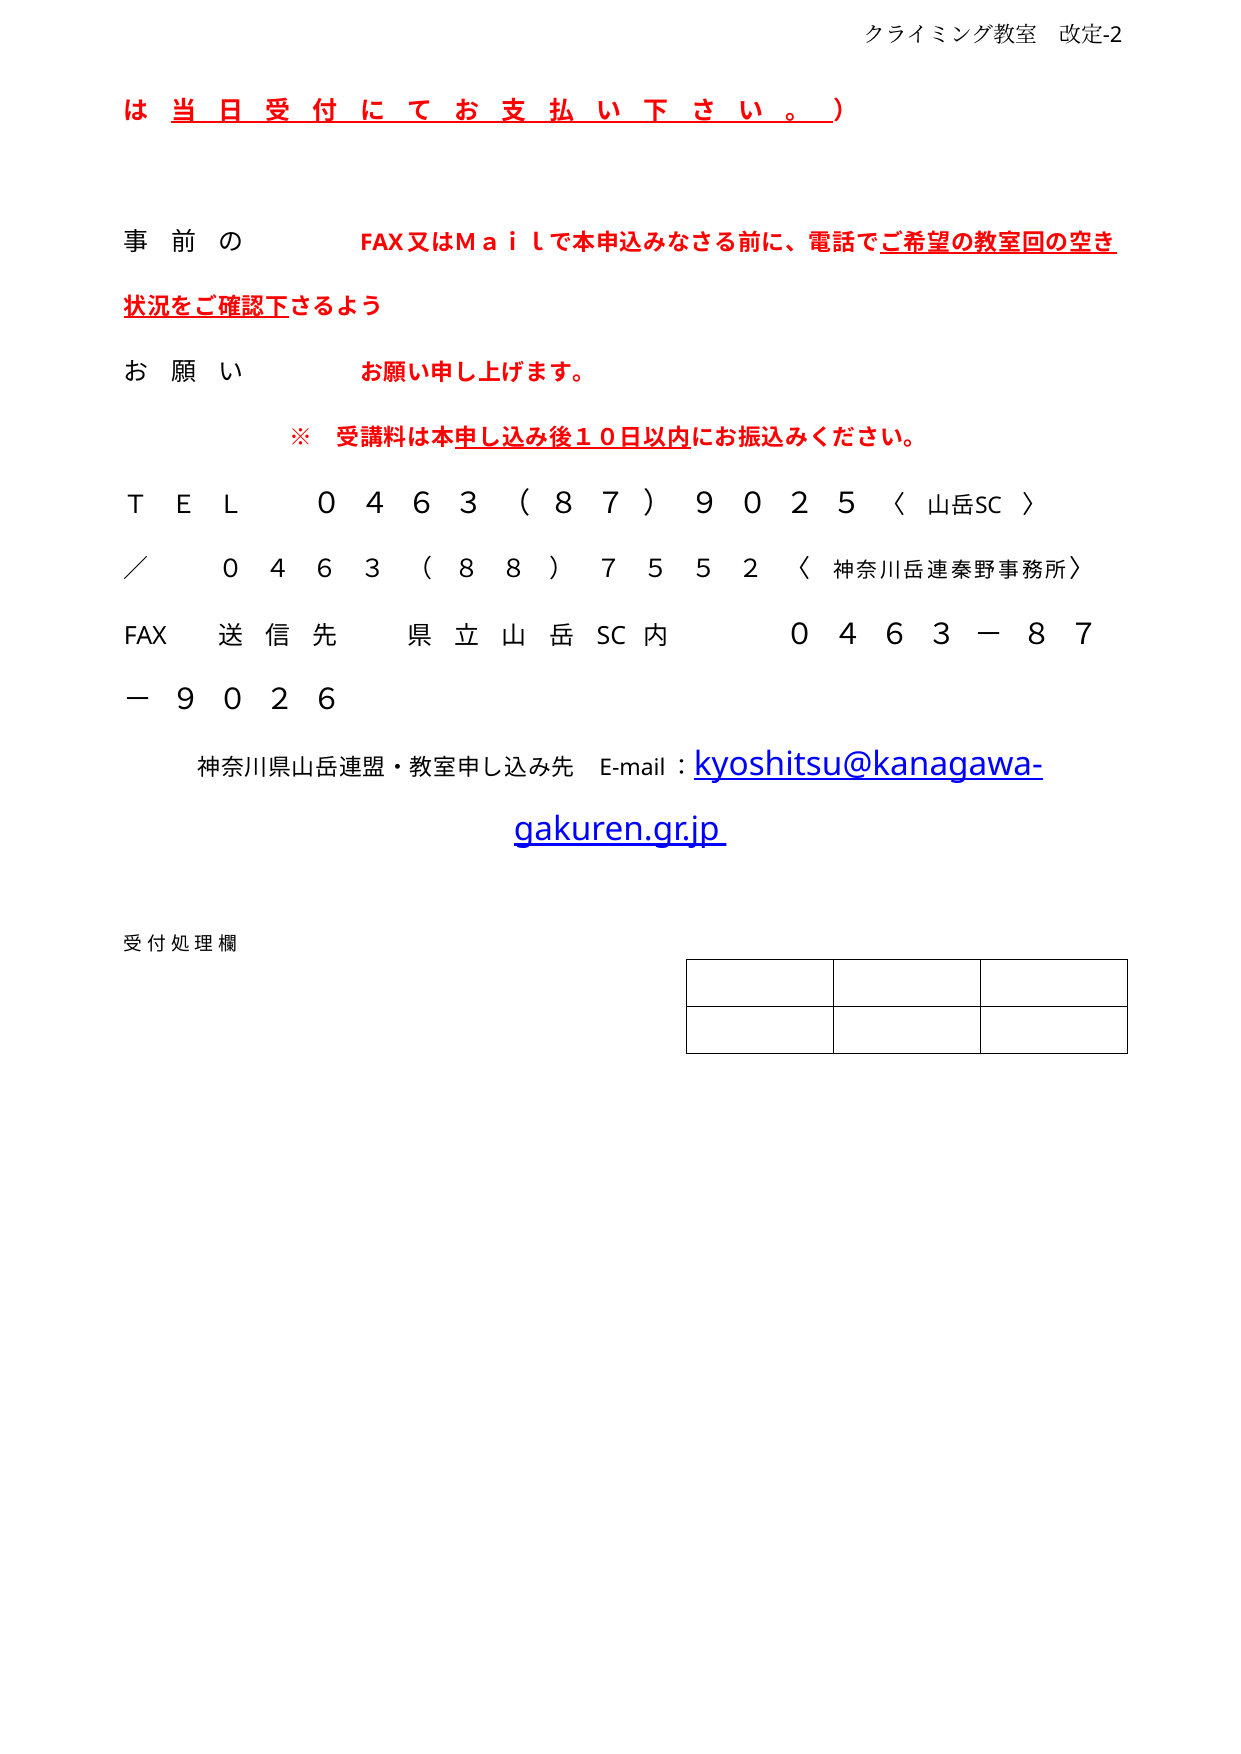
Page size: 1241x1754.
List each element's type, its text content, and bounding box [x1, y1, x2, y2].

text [123, 76, 1134, 141]
text 事前の FAX又はＭａｉｌで本申込みなさる前に、電話でご希望の教室回の空き状況をご確認下さるよう [123, 206, 1117, 337]
text ※ 受講料は本申し込み後１０日以内にお振込みください。 [123, 403, 1117, 468]
text 神奈川県山岳連盟・教室申し込み先 E-mail：kyoshitsu@kanagawa-gakuren.gr.jp [123, 730, 1117, 861]
table_cell [981, 1007, 1127, 1053]
text お願い お願い申し上げます。 [123, 337, 1117, 403]
table_header [687, 960, 833, 1006]
table_cell [687, 1007, 833, 1053]
text FAX 送信先 県立山岳SC内 ０４６３－８７－９０２６ [123, 599, 1117, 730]
table_cell [834, 1007, 980, 1053]
table_header [981, 960, 1127, 1006]
text ＴＥＬ ０４６３（８７）９０２５〈山岳SC〉 ／ ０４６３（８８）７５５２〈神奈川岳連秦野事務所〉 [123, 468, 1117, 599]
table_header [834, 960, 980, 1006]
text 受付処理欄 [123, 893, 1117, 959]
